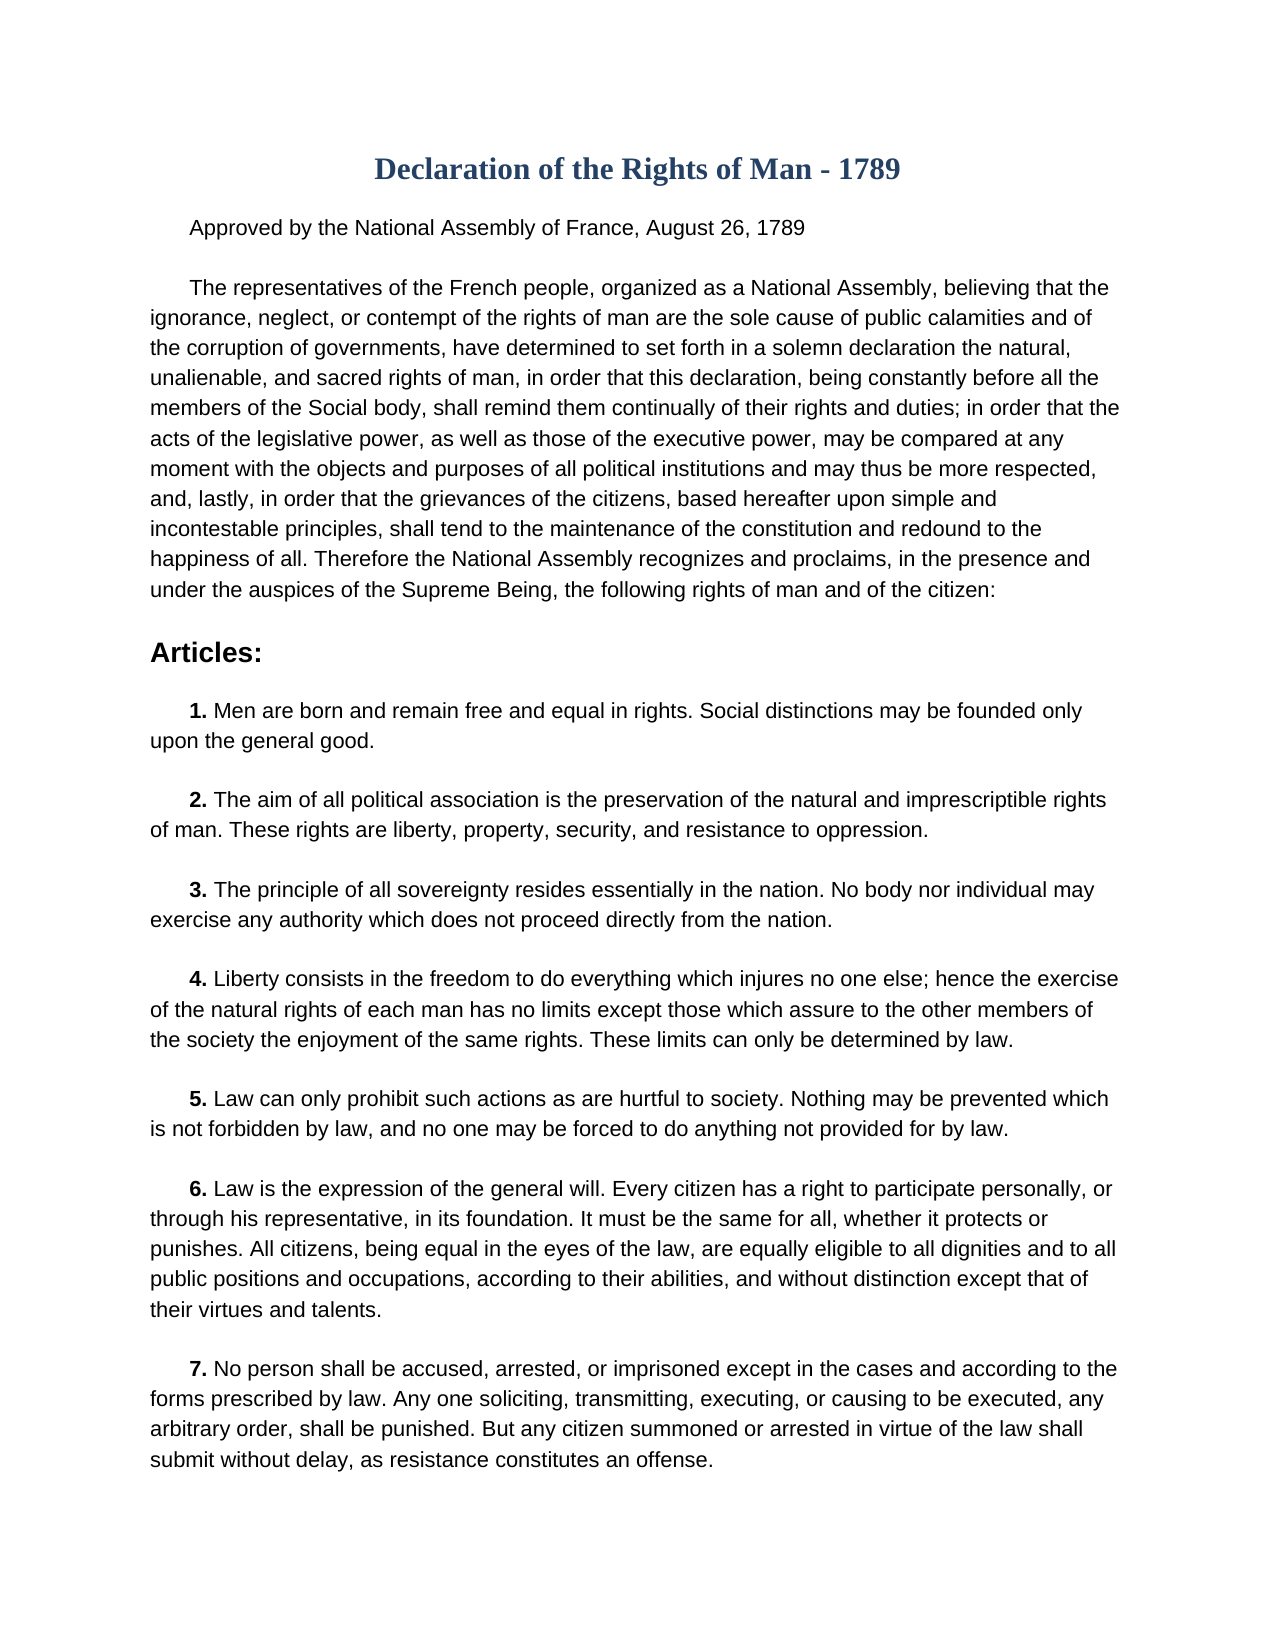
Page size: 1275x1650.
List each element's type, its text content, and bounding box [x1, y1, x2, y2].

text 5. Law can only prohibit such actions as are hurtful to society. Nothing may be prevented which is not forbidden by law, and no one may be forced to do anything not provided for by law. [150, 1086, 1125, 1141]
text 2. The aim of all political association is the preservation of the natural and imprescriptible rights of man. These rights are liberty, property, security, and resistance to oppression. [150, 787, 1125, 842]
text 4. Liberty consists in the freedom to do everything which injures no one else; hence the exercise of the natural rights of each man has no limits except those which assure to the other members of the society the enjoyment of the same rights. These limits can only be determined by law. [150, 966, 1125, 1052]
text Declaration of the Rights of Man - 1789 [150, 150, 1125, 186]
text 6. Law is the expression of the general will. Every citizen has a right to participate personally, or through his representative, in its foundation. It must be the same for all, whether it protects or punishes. All citizens, being equal in the eyes of the law, are equally eligible to all dignities and to all public positions and occupations, according to their abilities, and without distinction except that of their virtues and talents. [150, 1176, 1125, 1322]
text 7. No person shall be accused, arrested, or imprisoned except in the cases and according to the forms prescribed by law. Any one soliciting, transmitting, executing, or causing to be executed, any arbitrary order, shall be punished. But any citizen summoned or arrested in virtue of the law shall submit without delay, as resistance constitutes an offense. [150, 1356, 1125, 1472]
text Articles: [150, 636, 1125, 668]
text 1. Men are born and remain free and equal in rights. Social distinctions may be founded only upon the general good. [150, 697, 1125, 753]
text 3. The principle of all sovereignty resides essentially in the nation. No body nor individual may exercise any authority which does not proceed directly from the nation. [150, 877, 1125, 932]
text The representatives of the French people, organized as a National Assembly, believing that the ignorance, neglect, or contempt of the rights of man are the sole cause of public calamities and of the corruption of governments, have determined to set forth in a solemn declaration the natural, unalienable, and sacred rights of man, in order that this declaration, being constantly before all the members of the Social body, shall remind them continually of their rights and duties; in order that the acts of the legislative power, as well as those of the executive power, may be compared at any moment with the objects and purposes of all political institutions and may thus be more respected, and, lastly, in order that the grievances of the citizens, based hereafter upon simple and incontestable principles, shall tend to the maintenance of the constitution and redound to the happiness of all. Therefore the National Assembly recognizes and proclaims, in the presence and under the auspices of the Supreme Being, the following rights of man and of the citizen: [150, 274, 1125, 602]
text Approved by the National Assembly of France, August 26, 1789 [150, 215, 1125, 240]
